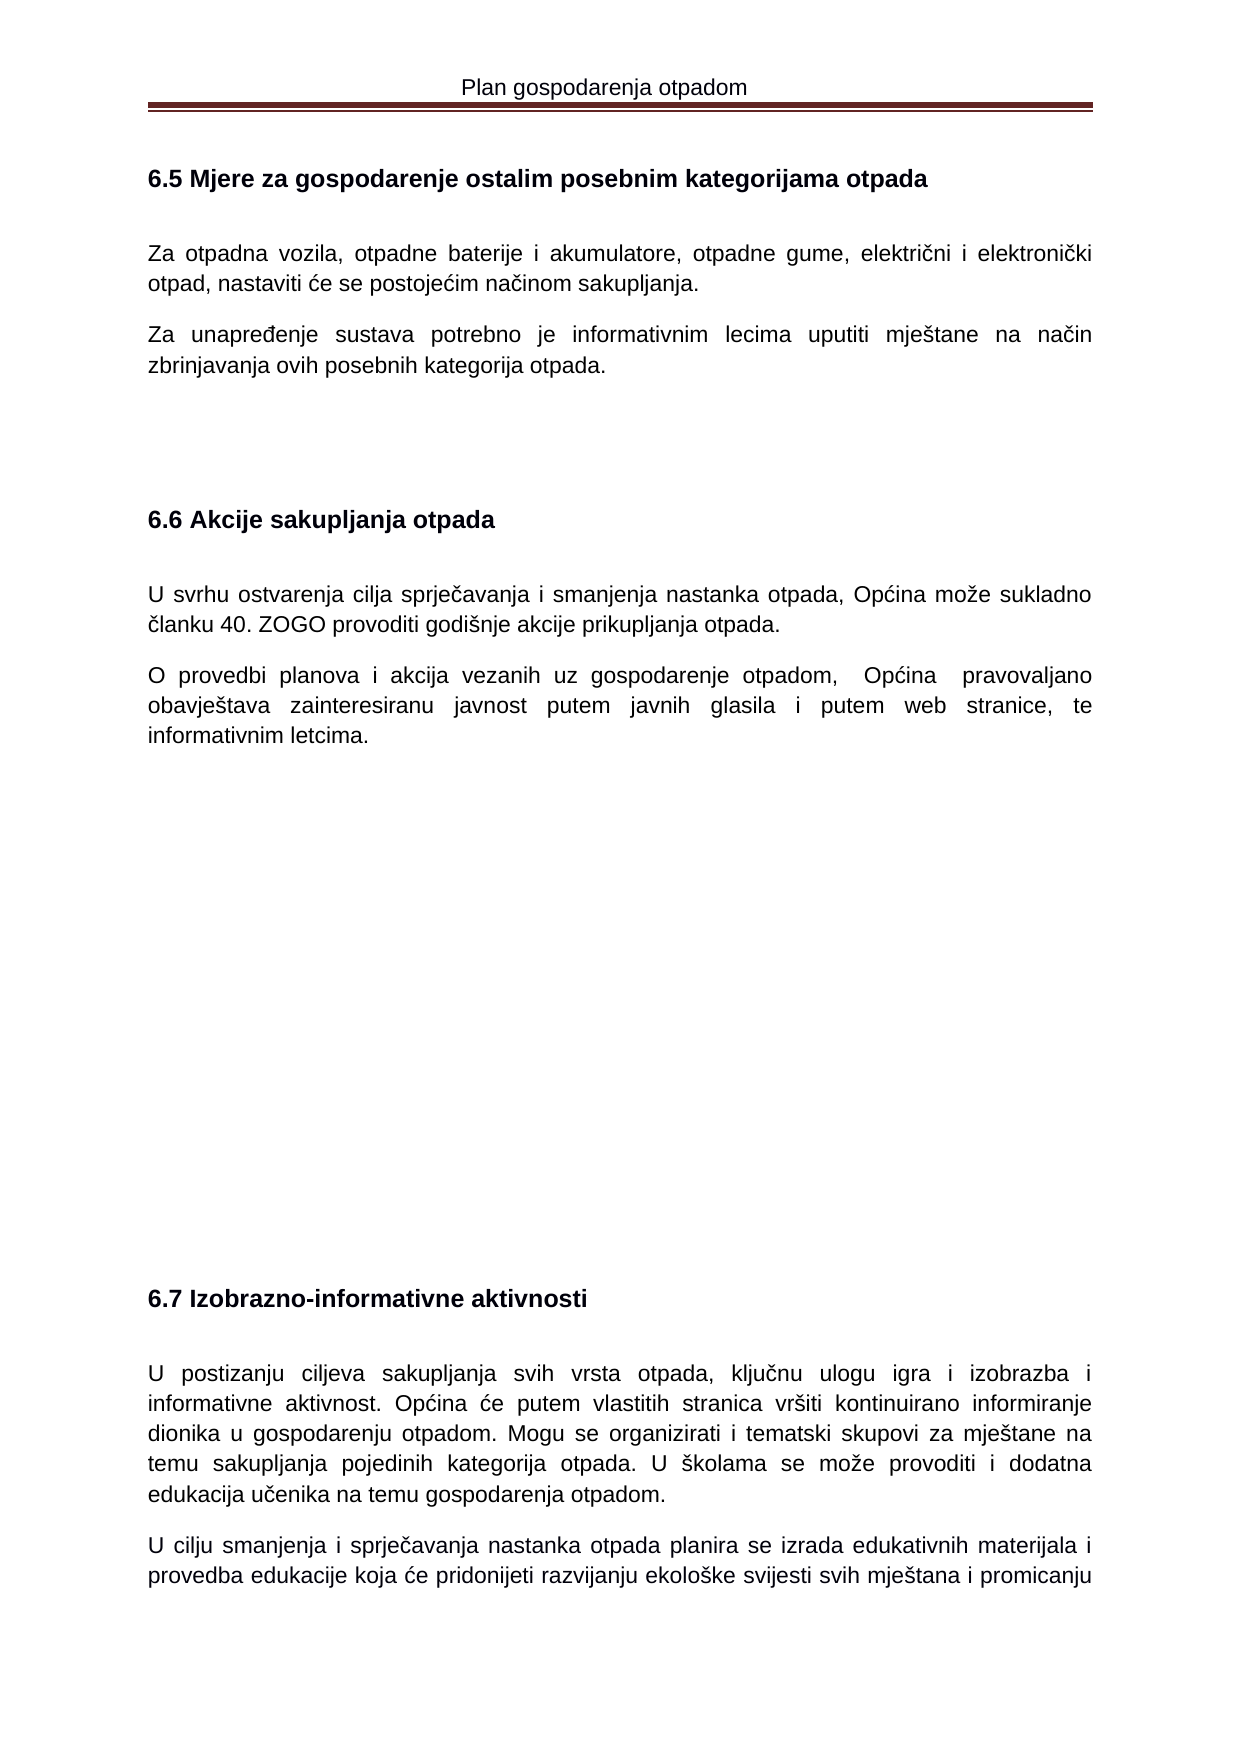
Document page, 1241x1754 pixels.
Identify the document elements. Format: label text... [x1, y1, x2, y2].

text Za otpadna vozila, otpadne baterije i akumulatore, otpadne gume, električni i elektronički otpad, nastaviti će se postojećim načinom sakupljanja. [148, 240, 1093, 297]
text U postizanju ciljeva sakupljanja svih vrsta otpada, ključnu ulogu igra i izobrazba i informativne aktivnost. Općina će putem vlastitih stranica vršiti kontinuirano informiranje dionika u gospodarenju otpadom. Mogu se organizirati i tematski skupovi za mještane na temu sakupljanja pojedinih kategorija otpada. U školama se može provoditi i dodatna edukacija učenika na temu gospodarenja otpadom. [148, 1360, 1093, 1507]
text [148, 1532, 1093, 1588]
subtitle 6.6 Akcije sakupljanja otpada [148, 505, 1093, 533]
text O provedbi planova i akcija vezanih uz gospodarenje otpadom, Općina pravovaljano obavještava zainteresiranu javnost putem javnih glasila i putem web stranice, te informativnim letcima. [148, 662, 1093, 749]
text U svrhu ostvarenja cilja sprječavanja i smanjenja nastanka otpada, Općina može sukladno članku 40. ZOGO provoditi godišnje akcije prikupljanja otpada. [148, 581, 1093, 637]
subtitle 6.5 Mjere za gospodarenje ostalim posebnim kategorijama otpada [148, 164, 1093, 193]
subtitle 6.7 Izobrazno-informativne aktivnosti [148, 1284, 1093, 1313]
text Za unapređenje sustava potrebno je informativnim lecima uputiti mještane na način zbrinjavanja ovih posebnih kategorija otpada. [148, 321, 1093, 378]
